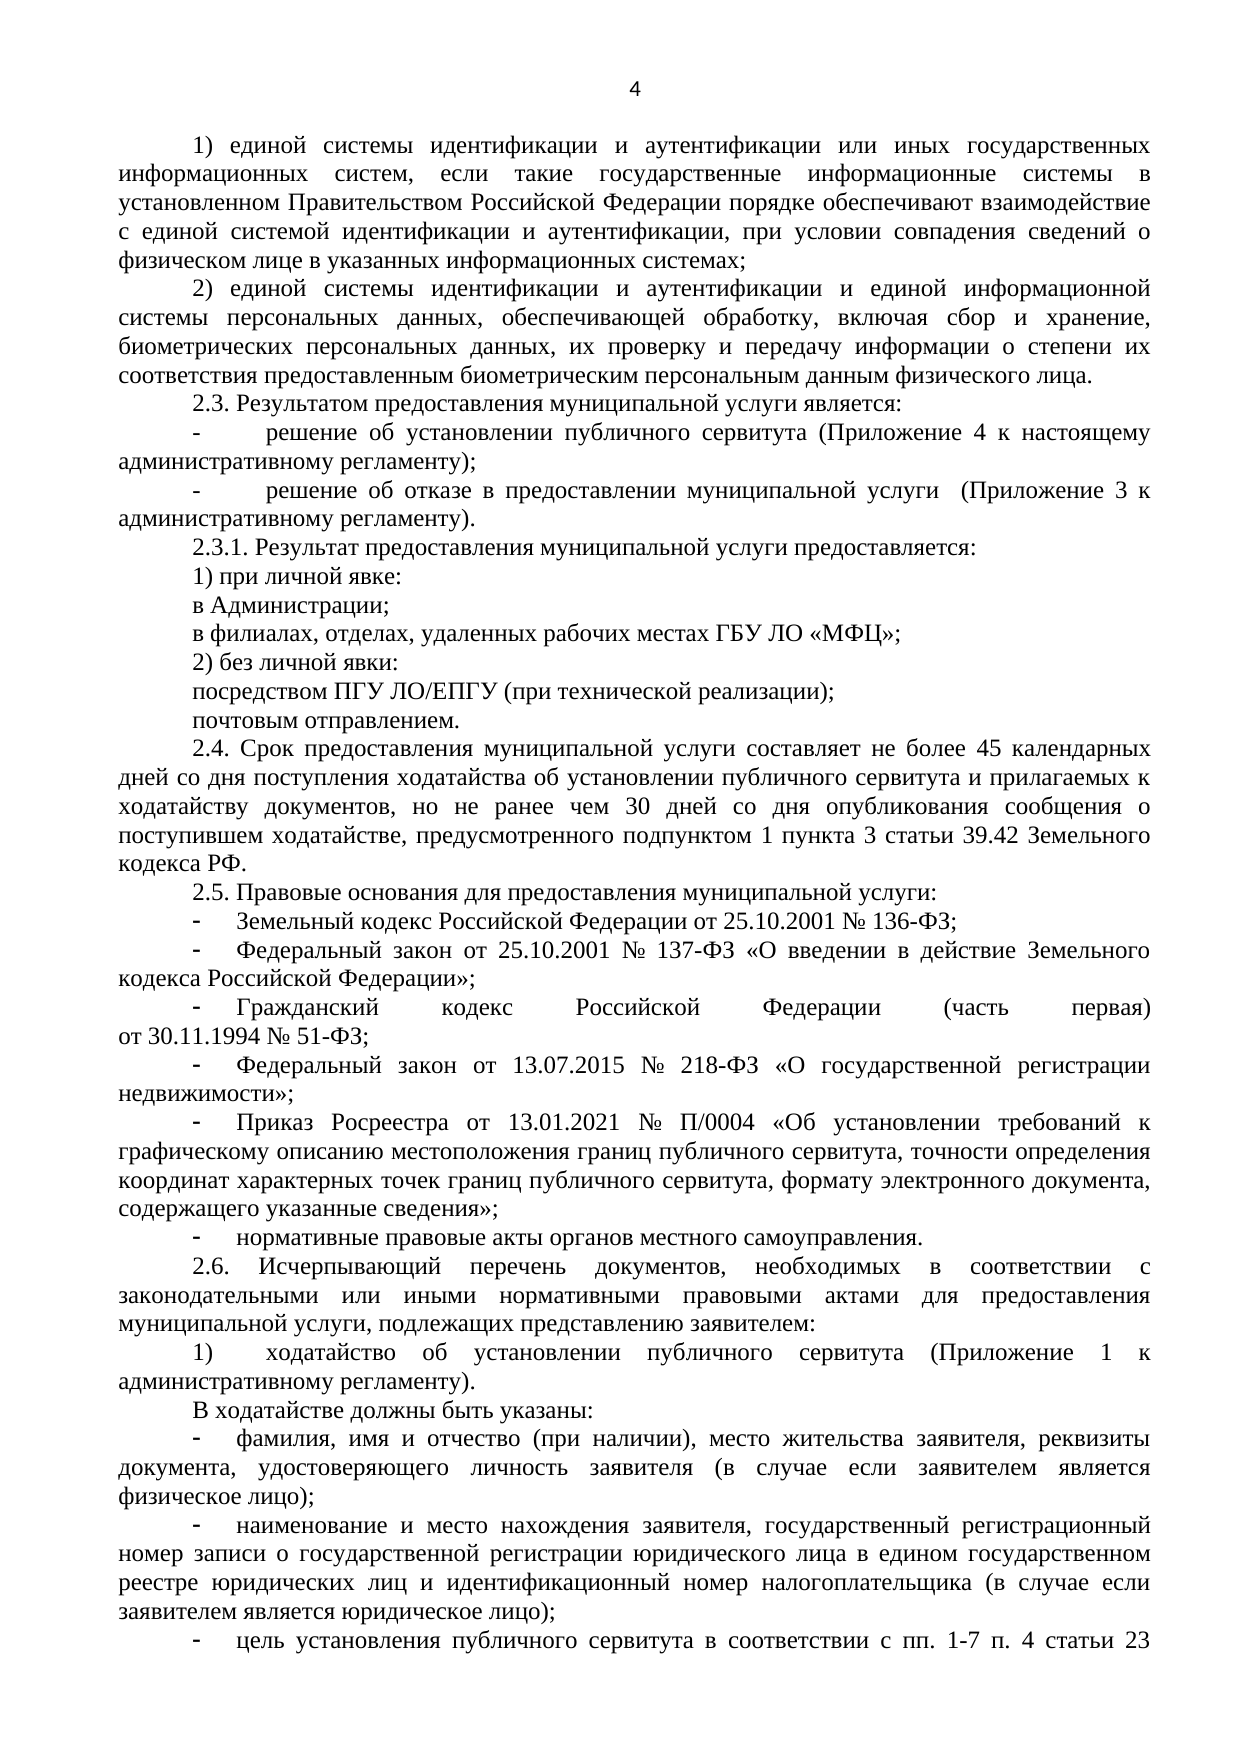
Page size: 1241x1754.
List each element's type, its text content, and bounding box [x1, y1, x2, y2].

text посредством ПГУ ЛО/ЕПГУ (при технической реализации); [118, 676, 1152, 705]
text 1) при личной явке: [118, 561, 1152, 590]
text В ходатайстве должны быть указаны: [118, 1395, 1152, 1423]
text 2.4. Срок предоставления муниципальной услуги составляет не более 45 календарных дней со дня поступления ходатайства об установлении публичного сервитута и прилагаемых к ходатайству документов, но не ранее чем 30 дней со дня опубликования сообщения о поступившем ходатайстве, предусмотренного подпунктом 1 пункта 3 статьи 39.42 Земельного кодекса РФ. [118, 733, 1152, 877]
text 2) без личной явки: [118, 647, 1152, 676]
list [118, 1625, 1152, 1653]
list Приказ Росреестра от 13.01.2021 № П/0004 «Об установлении требований к графическому описанию местоположения границ публичного сервитута, точности определения координат характерных точек границ публичного сервитута, формату электронного документа, содержащего указанные сведения»; [118, 1107, 1152, 1222]
list фамилия, имя и отчество (при наличии), место жительства заявителя, реквизиты документа, удостоверяющего личность заявителя (в случае если заявителем является физическое лицо); [118, 1423, 1152, 1510]
text в филиалах, отделах, удаленных рабочих местах ГБУ ЛО «МФЦ»; [118, 618, 1152, 647]
text 1) ходатайство об установлении публичного сервитута (Приложение 1 к административному регламенту). [118, 1337, 1152, 1395]
text - решение об отказе в предоставлении муниципальной услуги (Приложение 3 к административному регламенту). [118, 475, 1152, 532]
text - решение об установлении публичного сервитута (Приложение 4 к настоящему административному регламенту); [118, 417, 1152, 475]
list нормативные правовые акты органов местного самоуправления. [118, 1222, 1152, 1251]
text 2.5. Правовые основания для предоставления муниципальной услуги: [118, 877, 1152, 906]
text почтовым отправлением. [118, 705, 1152, 733]
text 1) единой системы идентификации и аутентификации или иных государственных информационных систем, если такие государственные информационные системы в установленном Правительством Российской Федерации порядке обеспечивают взаимодействие с единой системой идентификации и аутентификации, при условии совпадения сведений о физическом лице в указанных информационных системах; [118, 130, 1152, 273]
list наименование и место нахождения заявителя, государственный регистрационный номер записи о государственной регистрации юридического лица в едином государственном реестре юридических лиц и идентификационный номер налогоплательщика (в случае если заявителем является юридическое лицо); [118, 1510, 1152, 1625]
text 2.3.1. Результат предоставления муниципальной услуги предоставляется: [118, 532, 1152, 561]
list Федеральный закон от 25.10.2001 № 137-ФЗ «О введении в действие Земельного кодекса Российской Федерации»; [118, 935, 1152, 992]
text 2) единой системы идентификации и аутентификации и единой информационной системы персональных данных, обеспечивающей обработку, включая сбор и хранение, биометрических персональных данных, их проверку и передачу информации о степени их соответствия предоставленным биометрическим персональным данным физического лица. [118, 273, 1152, 388]
text в Администрации; [118, 590, 1152, 618]
list Земельный кодекс Российской Федерации от 25.10.2001 № 136-ФЗ; [118, 906, 1152, 935]
text 2.3. Результатом предоставления муниципальной услуги является: [118, 388, 1152, 417]
list Гражданский кодекс Российской Федерации (часть первая) от 30.11.1994 № 51-ФЗ; [118, 992, 1152, 1050]
text 2.6. Исчерпывающий перечень документов, необходимых в соответствии с законодательными или иными нормативными правовыми актами для предоставления муниципальной услуги, подлежащих представлению заявителем: [118, 1251, 1152, 1337]
list Федеральный закон от 13.07.2015 № 218-ФЗ «О государственной регистрации недвижимости»; [118, 1050, 1152, 1107]
